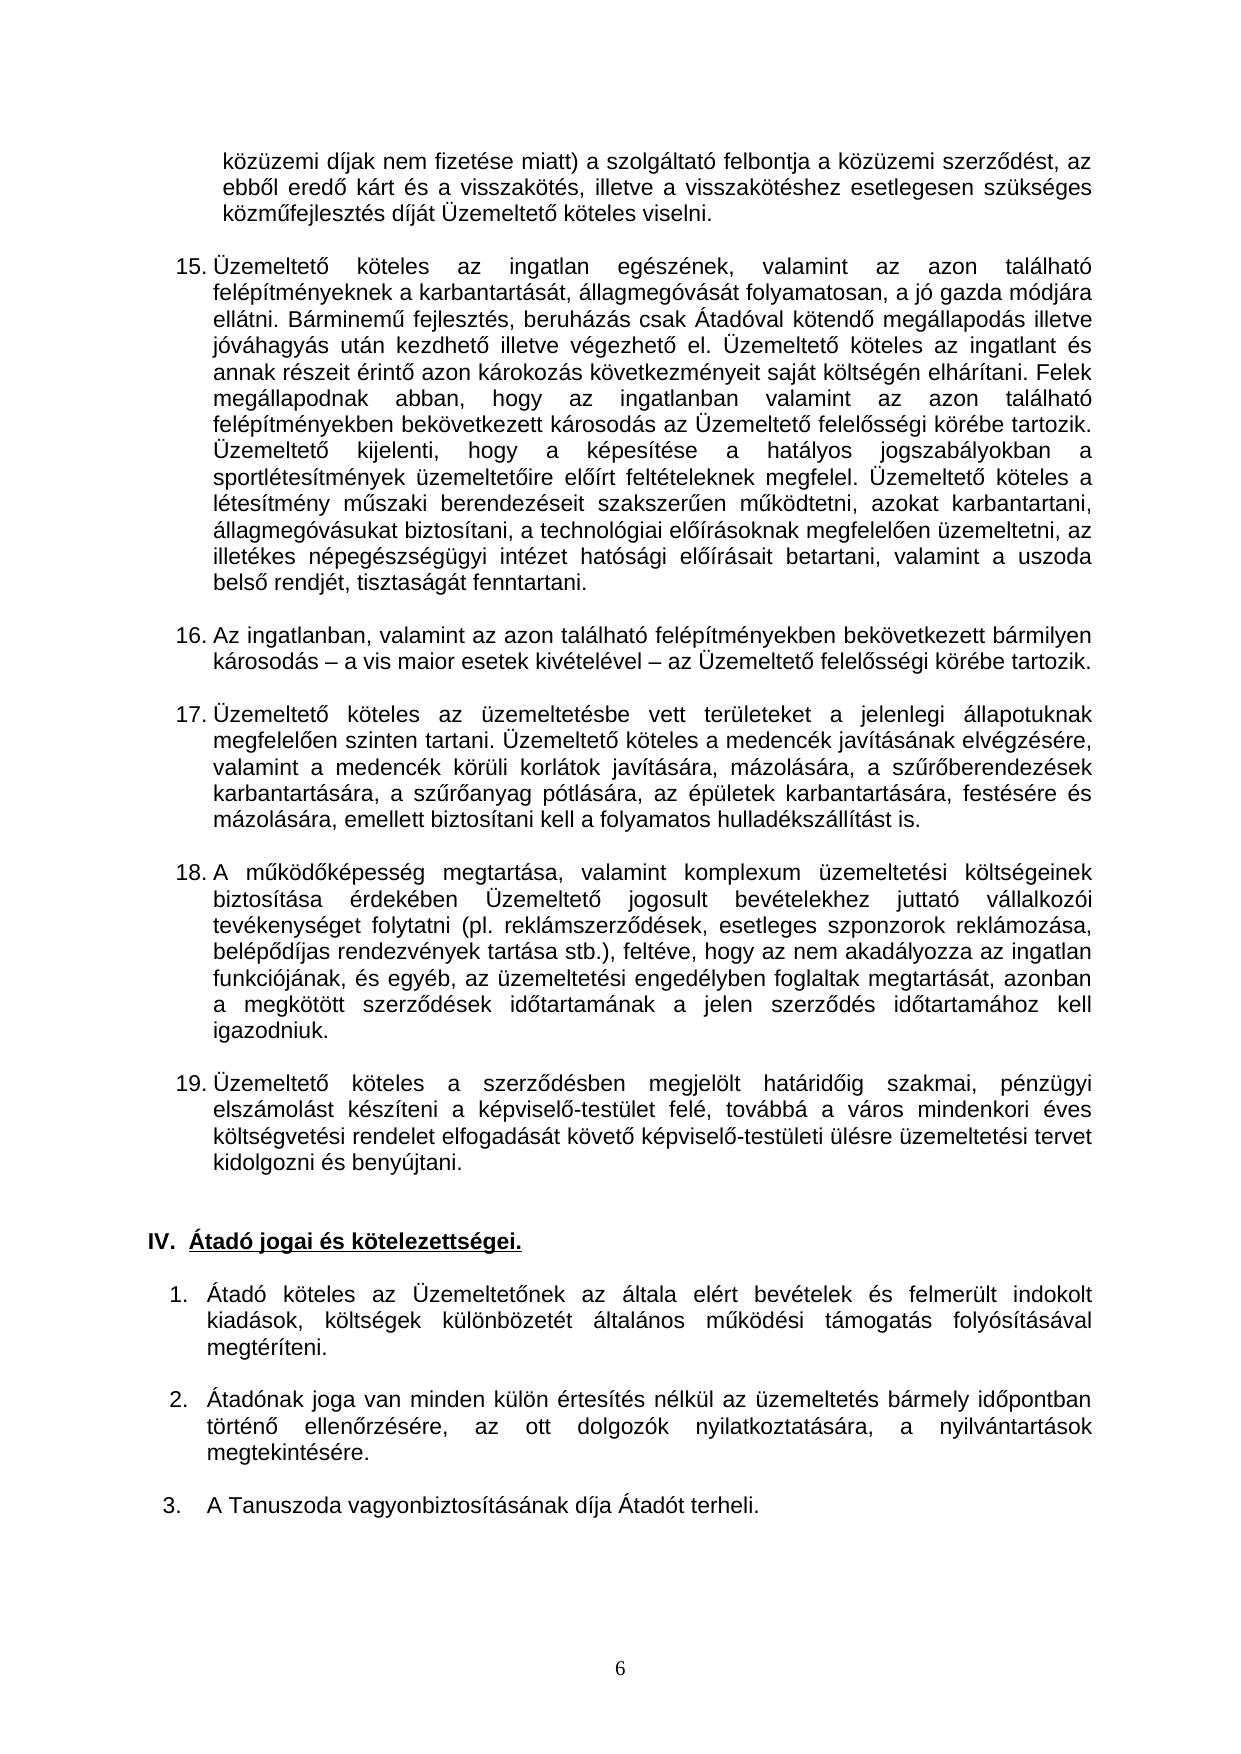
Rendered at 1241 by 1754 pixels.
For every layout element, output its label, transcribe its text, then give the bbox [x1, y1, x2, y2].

list A működőképesség megtartása, valamint komplexum üzemeltetési költségeinek biztosítása érdekében Üzemeltető jogosult bevételekhez juttató vállalkozói tevékenységet folytatni (pl. reklámszerződések, esetleges szponzorok reklámozása, belépődíjas rendezvények tartása stb.), feltéve, hogy az nem akadályozza az ingatlan funkciójának, és egyéb, az üzemeltetési engedélyben foglaltak megtartását, azonban a megkötött szerződések időtartamának a jelen szerződés időtartamához kell igazodniuk. [175, 859, 1093, 1044]
list Üzemeltető köteles az üzemeltetésbe vett területeket a jelenlegi állapotuknak megfelelően szinten tartani. Üzemeltető köteles a medencék javításának elvégzésére, valamint a medencék körüli korlátok javítására, mázolására, a szűrőberendezések karbantartására, a szűrőanyag pótlására, az épületek karbantartására, festésére és mázolására, emellett biztosítani kell a folyamatos hulladékszállítást is. [175, 701, 1093, 833]
text IV. Átadó jogai és kötelezettségei. [148, 1228, 1093, 1254]
list Üzemeltető köteles a szerződésben megjelölt határidőig szakmai, pénzügyi elszámolást készíteni a képviselő-testület felé, továbbá a város mindenkori éves költségvetési rendelet elfogadását követő képviselő-testületi ülésre üzemeltetési tervet kidolgozni és benyújtani. [175, 1070, 1093, 1175]
list Átadó köteles az Üzemeltetőnek az általa elért bevételek és felmerült indokolt kiadások, költségek különbözetét általános működési támogatás folyósításával megtéríteni. [169, 1281, 1093, 1360]
list Üzemeltető köteles az ingatlan egészének, valamint az azon található felépítményeknek a karbantartását, állagmegóvását folyamatosan, a jó gazda módjára ellátni. Bárminemű fejlesztés, beruházás csak Átadóval kötendő megállapodás illetve jóváhagyás után kezdhető illetve végezhető el. Üzemeltető köteles az ingatlant és annak részeit érintő azon károkozás következményeit saját költségén elhárítani. Felek megállapodnak abban, hogy az ingatlanban valamint az azon található felépítményekben bekövetkezett károsodás az Üzemeltető felelősségi körébe tartozik. Üzemeltető kijelenti, hogy a képesítése a hatályos jogszabályokban a sportlétesítmények üzemeltetőire előírt feltételeknek megfelel. Üzemeltető köteles a létesítmény műszaki berendezéseit szakszerűen működtetni, azokat karbantartani, állagmegóvásukat biztosítani, a technológiai előírásoknak megfelelően üzemeltetni, az illetékes népegészségügyi intézet hatósági előírásait betartani, valamint a uszoda belső rendjét, tisztaságát fenntartani. [175, 253, 1093, 596]
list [185, 148, 1093, 227]
list Átadónak joga van minden külön értesítés nélkül az üzemeltetés bármely időpontban történő ellenőrzésére, az ott dolgozók nyilatkoztatására, a nyilvántartások megtekintésére. [169, 1386, 1093, 1465]
list Az ingatlanban, valamint az azon található felépítményekben bekövetkezett bármilyen károsodás – a vis maior esetek kivételével – az Üzemeltető felelősségi körébe tartozik. [175, 622, 1093, 675]
list A Tanuszoda vagyonbiztosításának díja Átadót terheli. [162, 1492, 1093, 1518]
